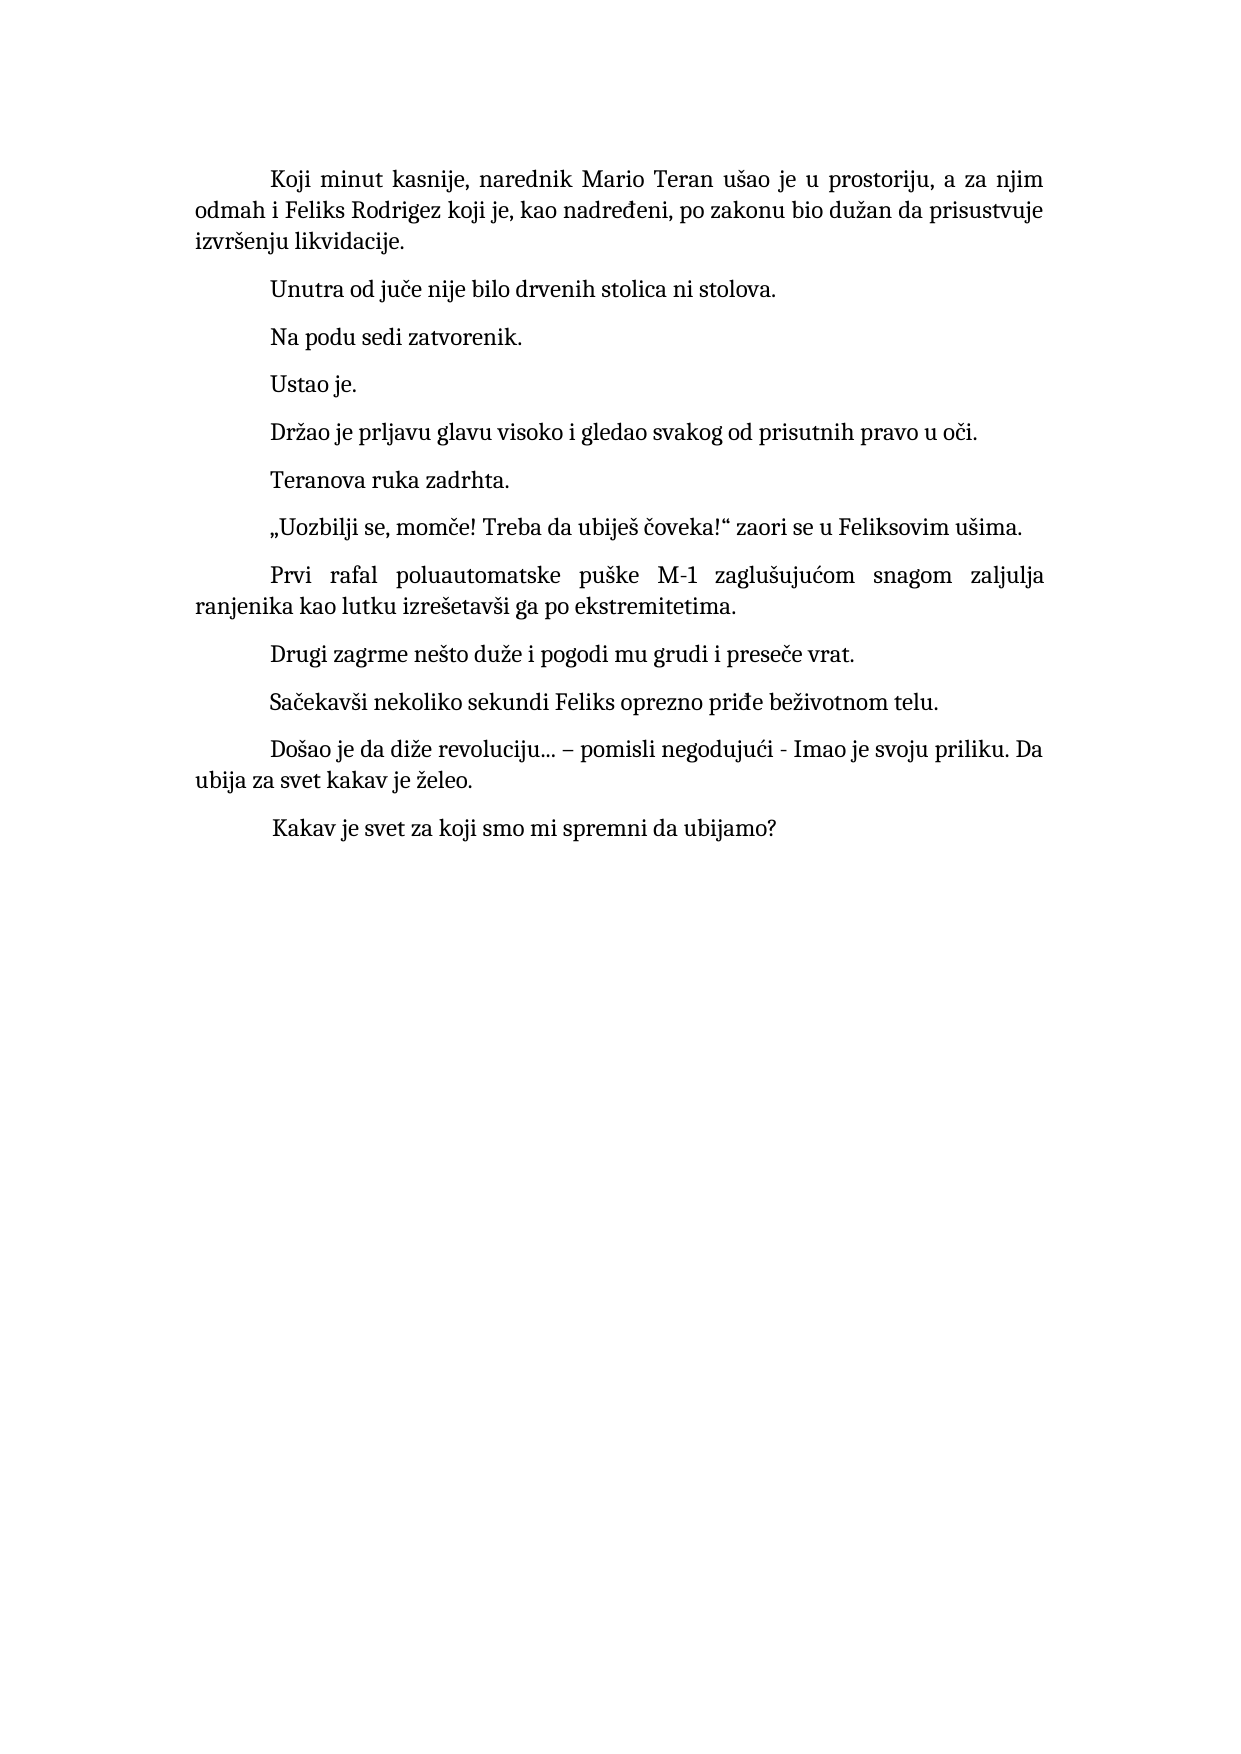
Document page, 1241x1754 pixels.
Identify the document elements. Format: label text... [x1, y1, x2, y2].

text Na podu sedi zatvorenik. [195, 322, 1045, 351]
text Teranova ruka zadrhta. [195, 466, 1045, 494]
text Koji minut kasnije, narednik Mario Teran ušao je u prostoriju, a za njim odmah i Feliks Rodrigez koji je, kao nadređeni, po zakonu bio dužan da prisustvuje izvršenju likvidacije. [195, 165, 1045, 256]
text Došao je da diže revoluciju... – pomisli negodujući - Imao je svoju priliku. Da ubija za svet kakav je želeo. [195, 735, 1045, 795]
text Prvi rafal poluautomatske puške M-1 zaglušujućom snagom zaljulja ranjenika kao lutku izrešetavši ga po ekstremitetima. [195, 561, 1045, 621]
text Ustao je. [195, 370, 1045, 399]
text „Uozbilji se, momče! Treba da ubiješ čoveka!“ zaori se u Feliksovim ušima. [195, 513, 1045, 542]
text Unutra od juče nije bilo drvenih stolica ni stolova. [195, 275, 1045, 303]
text Sačekavši nekoliko sekundi Feliks oprezno priđe beživotnom telu. [195, 687, 1045, 716]
text Kakav je svet za koji smo mi spremni da ubijamo? [195, 814, 1045, 843]
text Drugi zagrme nešto duže i pogodi mu grudi i preseče vrat. [195, 640, 1045, 668]
text Držao je prljavu glavu visoko i gledao svakog od prisutnih pravo u oči. [195, 418, 1045, 447]
